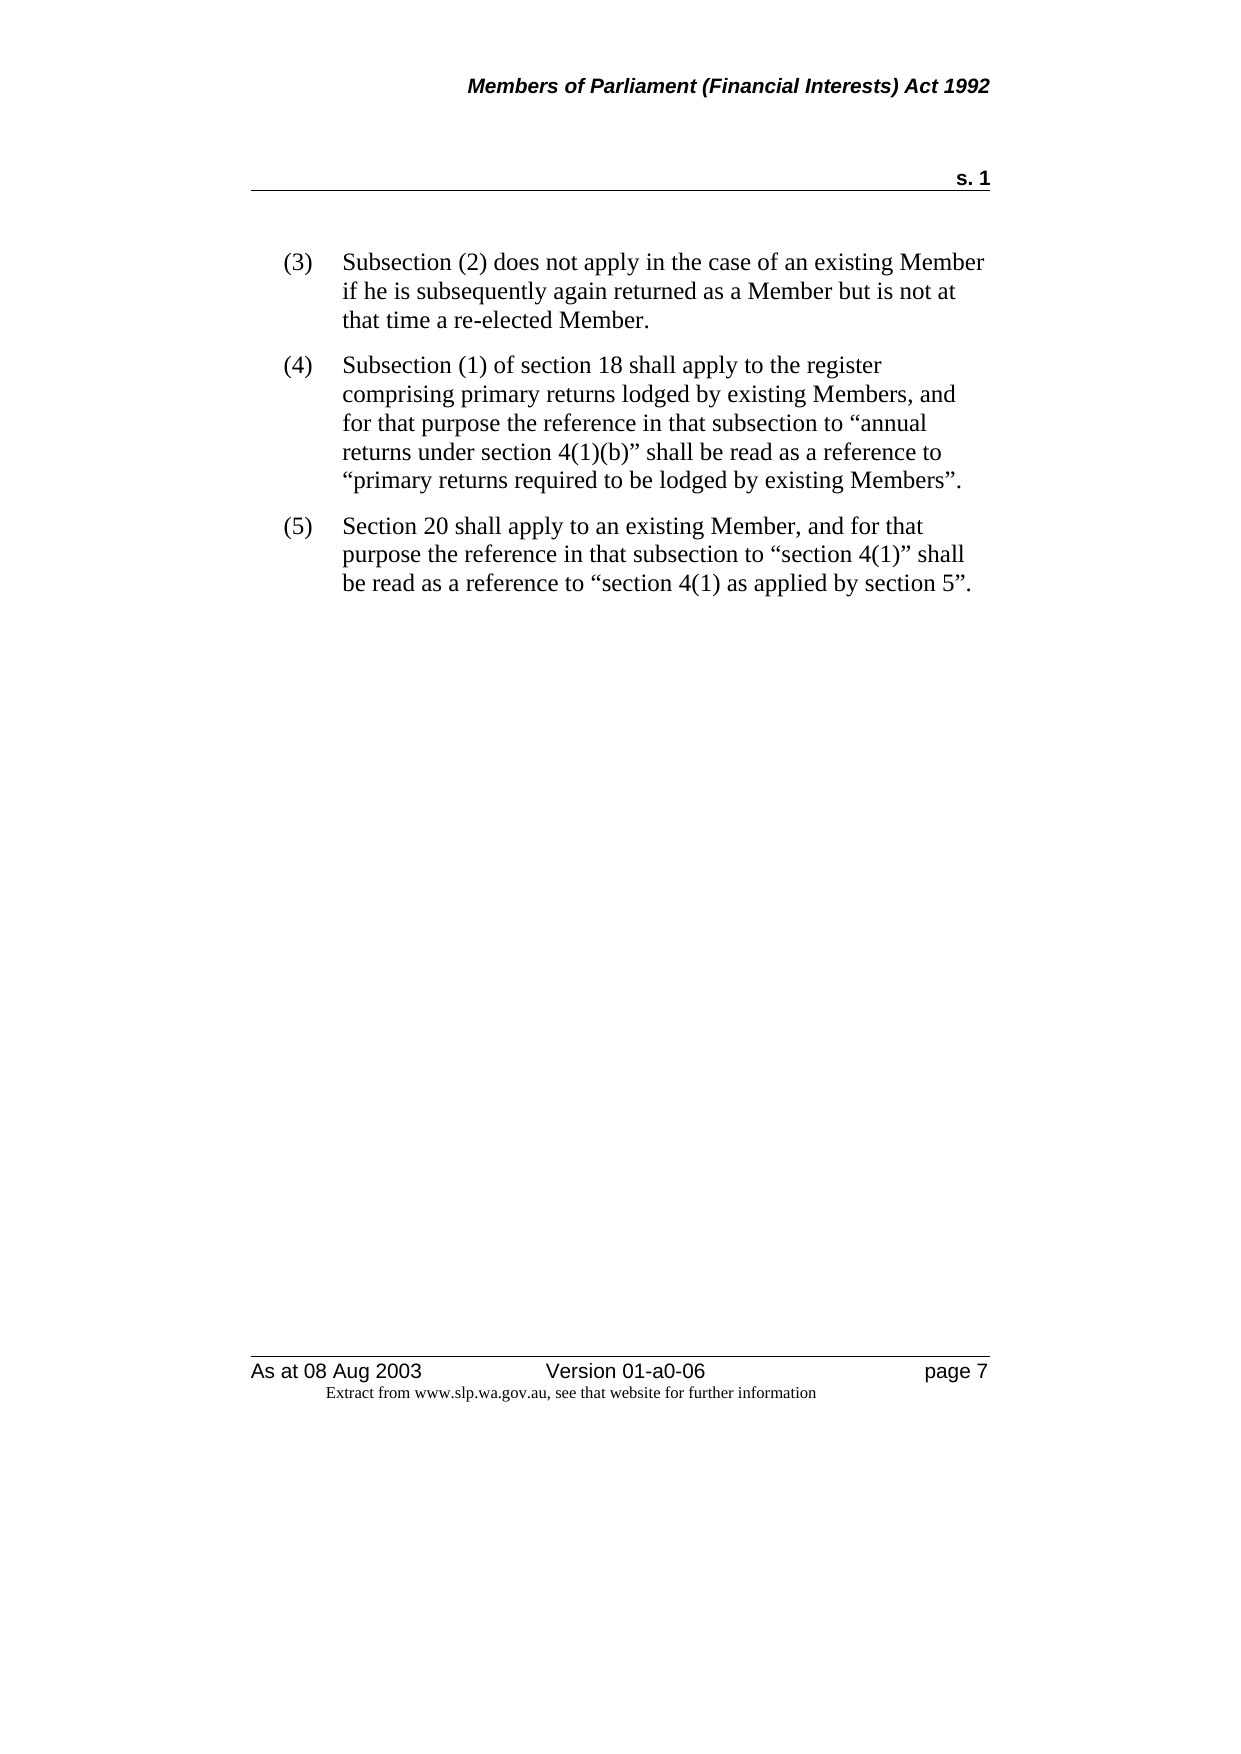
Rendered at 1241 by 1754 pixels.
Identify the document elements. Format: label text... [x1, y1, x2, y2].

text (3) Subsection (2) does not apply in the case of an existing Member if he is subsequently again returned as a Member but is not at that time a re-elected Member. [251, 247, 990, 334]
text (4) Subsection (1) of section 18 shall apply to the register comprising primary returns lodged by existing Members, and for that purpose the reference in that subsection to “annual returns under section 4(1)(b)” shall be read as a reference to “primary returns required to be lodged by existing Members”. [251, 350, 990, 494]
text (5) Section 20 shall apply to an existing Member, and for that purpose the reference in that subsection to “section 4(1)” shall be read as a reference to “section 4(1) as applied by section 5”. [251, 511, 990, 597]
